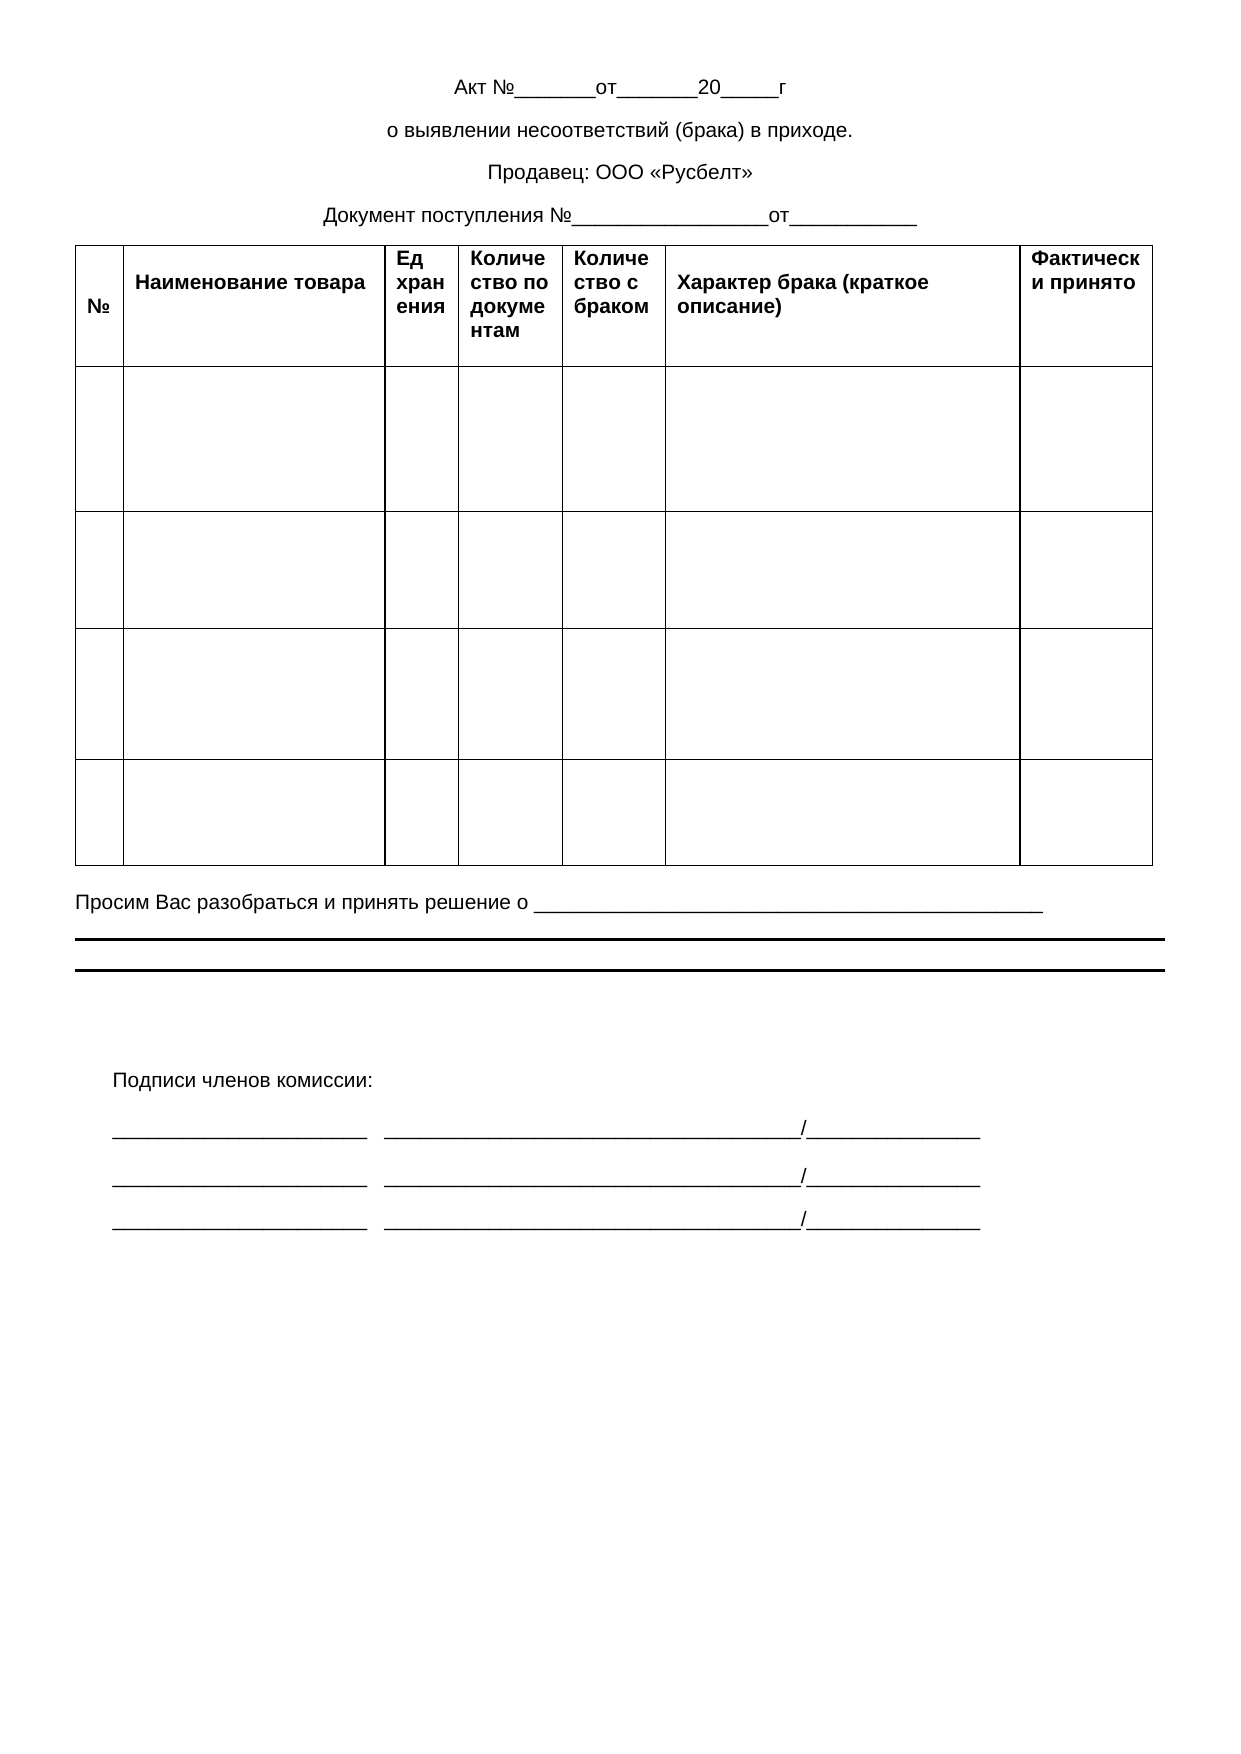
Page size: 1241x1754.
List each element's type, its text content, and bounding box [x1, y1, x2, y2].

text Продавец: ООО «Русбелт» [75, 160, 1165, 184]
text Подписи членов комиссии: [112, 1068, 1165, 1092]
table_cell [1021, 512, 1152, 628]
table_cell [124, 512, 384, 628]
table_cell [563, 367, 665, 511]
table_cell [666, 760, 1019, 865]
table_header Количество по документам [459, 246, 562, 366]
table_cell [1021, 760, 1152, 865]
table_header Наименование товара [124, 246, 384, 366]
table_cell [666, 367, 1019, 511]
table_cell [1021, 629, 1152, 759]
table_cell [76, 760, 123, 865]
text ______________________ ____________________________________/_______________ [75, 1207, 1165, 1231]
table_header № [76, 246, 123, 366]
table_cell [76, 512, 123, 628]
table_cell [459, 512, 562, 628]
table_header Количество с браком [563, 246, 665, 366]
table_header Ед хранения [386, 246, 458, 366]
table_cell [386, 760, 458, 865]
table_cell [124, 629, 384, 759]
table_cell [386, 629, 458, 759]
table_cell [386, 512, 458, 628]
table_cell [124, 760, 384, 865]
table_cell [563, 512, 665, 628]
table_cell [666, 629, 1019, 759]
table_cell [563, 629, 665, 759]
table_cell [386, 367, 458, 511]
table_header Характер брака (краткое описание) [666, 246, 1019, 366]
text Акт №_______от_______20_____г [75, 75, 1165, 99]
table_cell [124, 367, 384, 511]
table_cell [459, 367, 562, 511]
table_cell [76, 629, 123, 759]
table_cell [563, 760, 665, 865]
text ______________________ ____________________________________/_______________ [112, 1116, 1165, 1140]
table_cell [1021, 367, 1152, 511]
text Документ поступления №_________________от___________ [75, 202, 1165, 226]
table_cell [666, 512, 1019, 628]
text Просим Вас разобраться и принять решение о ____________________________________________ [75, 890, 1165, 914]
table_cell [459, 760, 562, 865]
table_header Фактически принято [1021, 246, 1152, 366]
table_cell [76, 367, 123, 511]
text ______________________ ____________________________________/_______________ [75, 1164, 1165, 1188]
text о выявлении несоответствий (брака) в приходе. [75, 117, 1165, 141]
table_cell [459, 629, 562, 759]
